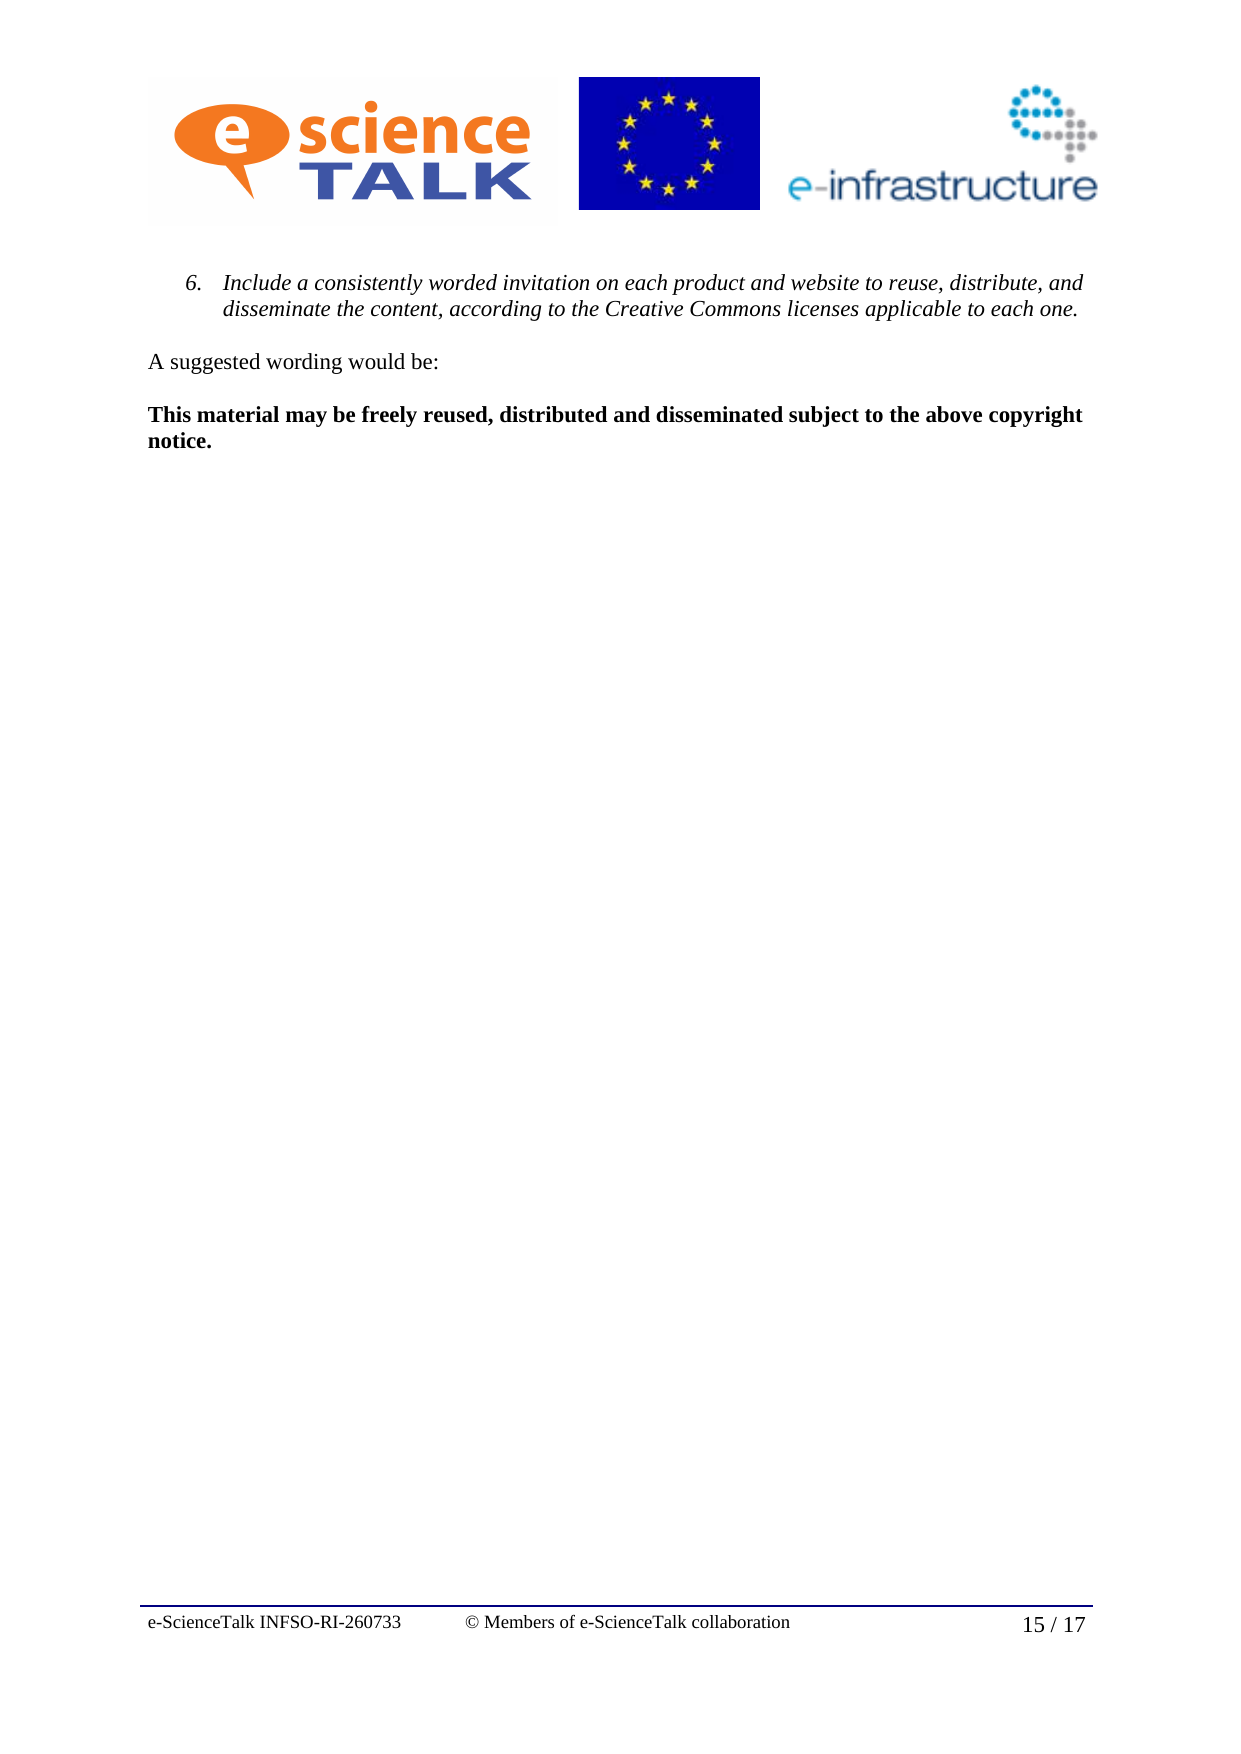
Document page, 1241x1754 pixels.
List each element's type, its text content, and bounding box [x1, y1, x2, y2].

picture [781, 77, 1106, 210]
picture [578, 77, 760, 210]
picture [147, 77, 559, 226]
list Include a consistently worded invitation on each product and website to reuse, distribute, and disseminate the content, according to the Creative Commons licenses applicable to each one. [185, 269, 1092, 322]
text This material may be freely reused, distributed and disseminated subject to the above copyright notice. [148, 401, 1092, 453]
text A suggested wording would be: [148, 348, 1092, 374]
